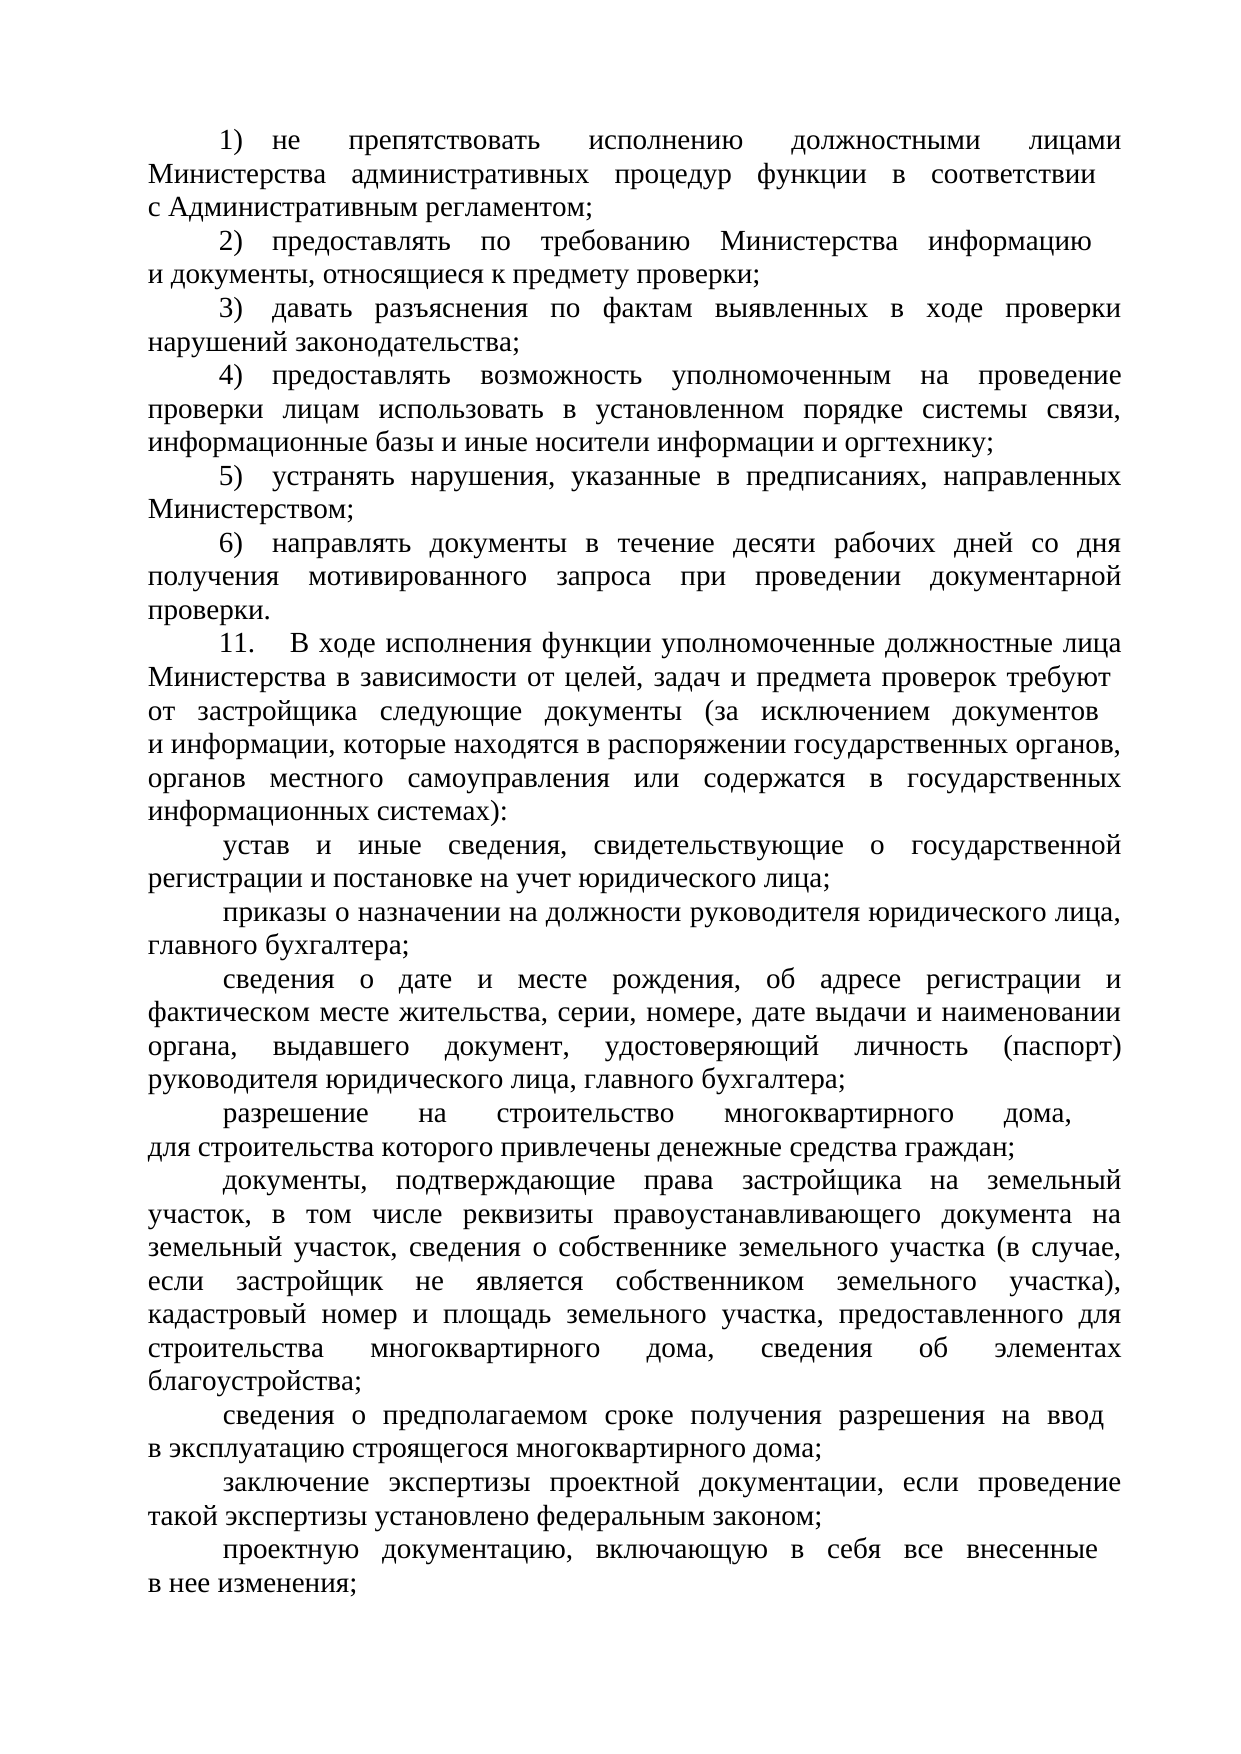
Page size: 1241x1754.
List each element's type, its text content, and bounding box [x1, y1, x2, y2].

text сведения о дате и месте рождения, об адресе регистрации и фактическом месте жительства, серии, номере, дате выдачи и наименовании органа, выдавшего документ, удостоверяющий личность (паспорт) руководителя юридического лица, главного бухгалтера; [148, 961, 1122, 1095]
text разрешение на строительство многоквартирного дома, для строительства которого привлечены денежные средства граждан; [148, 1095, 1122, 1162]
text заключение экспертизы проектной документации, если проведение такой экспертизы установлено федеральным законом; [148, 1464, 1122, 1531]
text устав и иные сведения, свидетельствующие о государственной регистрации и постановке на учет юридического лица; [148, 827, 1122, 894]
text давать разъяснения по фактам выявленных в ходе проверки нарушений законодательства; [148, 290, 1122, 357]
text направлять документы в течение десяти рабочих дней со дня получения мотивированного запроса при проведении документарной проверки. [148, 525, 1122, 626]
text сведения о предполагаемом сроке получения разрешения на ввод в эксплуатацию строящегося многоквартирного дома; [148, 1397, 1122, 1464]
text устранять нарушения, указанные в предписаниях, направленных Министерством; [148, 458, 1122, 525]
text не препятствовать исполнению должностными лицами Министерства административных процедур функции в соответствии с Административным регламентом; [148, 122, 1122, 223]
text предоставлять по требованию Министерства информацию и документы, относящиеся к предмету проверки; [148, 223, 1122, 290]
text документы, подтверждающие права застройщика на земельный участок, в том числе реквизиты правоустанавливающего документа на земельный участок, сведения о собственнике земельного участка (в случае, если застройщик не является собственником земельного участка), кадастровый номер и площадь земельного участка, предоставленного для строительства многоквартирного дома, сведения об элементах благоустройства; [148, 1162, 1122, 1397]
text предоставлять возможность уполномоченным на проведение проверки лицам использовать в установленном порядке системы связи, информационные базы и иные носители информации и оргтехнику; [148, 357, 1122, 458]
text проектную документацию, включающую в себя все внесенные в нее изменения; [148, 1531, 1122, 1598]
text приказы о назначении на должности руководителя юридического лица, главного бухгалтера; [148, 894, 1122, 961]
text В ходе исполнения функции уполномоченные должностные лица Министерства в зависимости от целей, задач и предмета проверок требуют от застройщика следующие документы (за исключением документов и информации, которые находятся в распоряжении государственных органов, органов местного самоуправления или содержатся в государственных информационных системах): [148, 626, 1122, 827]
